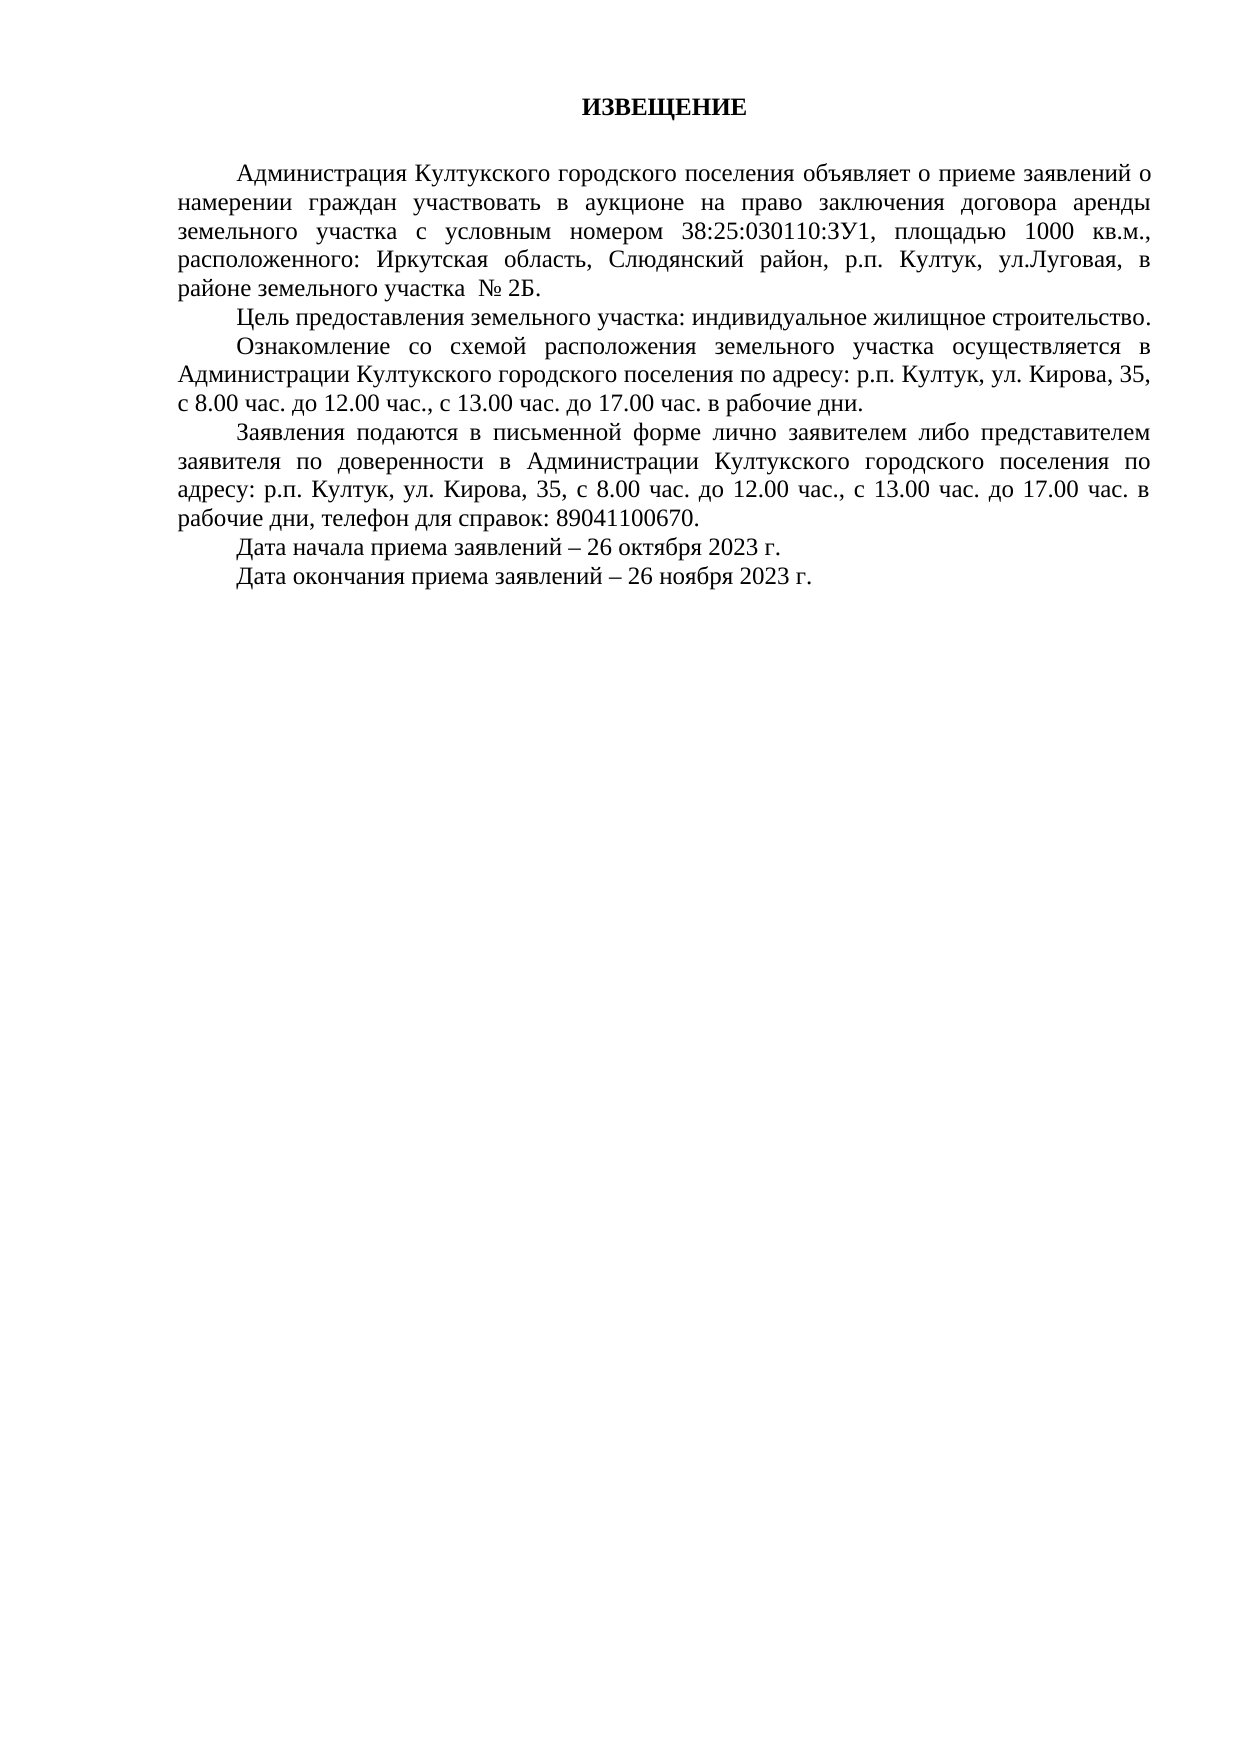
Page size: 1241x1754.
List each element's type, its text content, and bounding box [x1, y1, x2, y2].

text Дата начала приема заявлений – 26 октября 2023 г. [177, 532, 1152, 561]
text ИЗВЕЩЕНИЕ [177, 92, 1152, 121]
text Заявления подаются в письменной форме лично заявителем либо представителем заявителя по доверенности в Администрации Култукского городского поселения по адресу: р.п. Култук, ул. Кирова, 35, с 8.00 час. до 12.00 час., с 13.00 час. до 17.00 час. в рабочие дни, телефон для справок: 89041100670. [177, 417, 1152, 532]
text Администрация Култукского городского поселения объявляет о приеме заявлений о намерении граждан участвовать в аукционе на право заключения договора аренды земельного участка с условным номером 38:25:030110:ЗУ1, площадью 1000 кв.м., расположенного: Иркутская область, Слюдянский район, р.п. Култук, ул.Луговая, в районе земельного участка № 2Б. [177, 158, 1152, 302]
text Ознакомление со схемой расположения земельного участка осуществляется в Администрации Култукского городского поселения по адресу: р.п. Култук, ул. Кирова, 35, с 8.00 час. до 12.00 час., с 13.00 час. до 17.00 час. в рабочие дни. [177, 331, 1152, 417]
text Цель предоставления земельного участка: индивидуальное жилищное строительство. [177, 302, 1152, 331]
text Дата окончания приема заявлений – 26 ноября 2023 г. [177, 561, 1152, 589]
